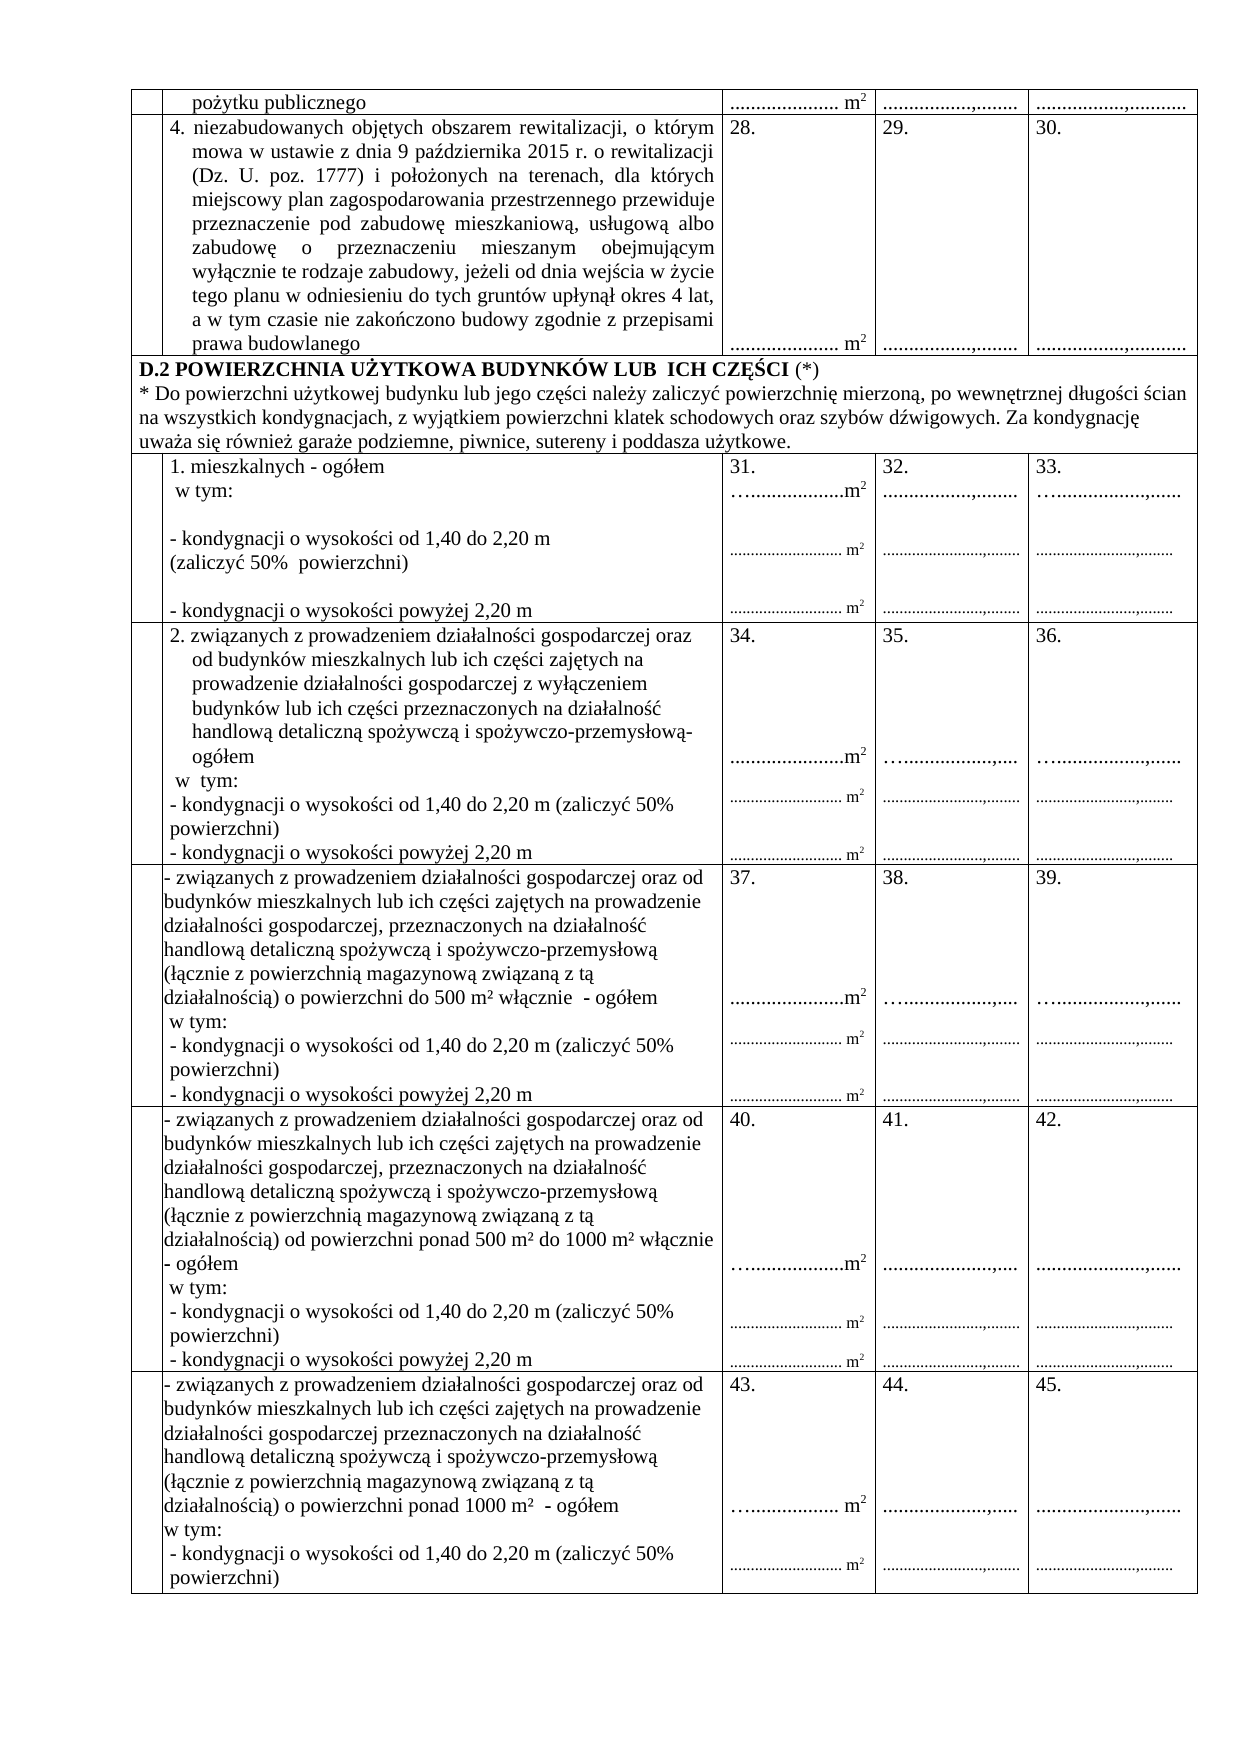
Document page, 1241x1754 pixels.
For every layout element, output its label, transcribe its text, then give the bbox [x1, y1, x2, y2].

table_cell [723, 90, 875, 114]
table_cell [876, 90, 1028, 114]
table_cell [723, 1372, 875, 1593]
table_cell [132, 623, 162, 864]
table_cell 4. niezabudowanych objętych obszarem rewitalizacji, o którym mowa w ustawie z dnia 9 października 2015 r. o rewitalizacji (Dz. U. poz. 1777) i położonych na terenach, dla których miejscowy plan zagospodarowania przestrzennego przewiduje przeznaczenie pod zabudowę mieszkaniową, usługową albo zabudowę o przeznaczeniu mieszanym obejmującym wyłącznie te rodzaje zabudowy, jeżeli od dnia wejścia w życie tego planu w odniesieniu do tych gruntów upłynął okres 4 lat, a w tym czasie nie zakończono budowy zgodnie z przepisami prawa budowlanego [163, 115, 722, 355]
table_cell [132, 115, 162, 355]
table_cell 35. ….................,.... ........................,........ ........................,........ [876, 623, 1028, 864]
table_cell [132, 1107, 162, 1371]
table_cell 38. ….................,.... ........................,........ ........................,........ [876, 865, 1028, 1106]
table_cell 32. .................,........ ........................,........ ........................,........ [876, 454, 1028, 622]
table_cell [1029, 90, 1197, 114]
table_cell - związanych z prowadzeniem działalności gospodarczej oraz od budynków mieszkalnych lub ich części zajętych na prowadzenie działalności gospodarczej, przeznaczonych na działalność handlową detaliczną spożywczą i spożywczo-przemysłową (łącznie z powierzchnią magazynową związaną z tą działalnością) o powierzchni do włącznie - ogółem w tym: - kondygnacji o wysokości od 1,40 do (zaliczyć 50% powierzchni) - kondygnacji o wysokości powyżej [163, 865, 722, 1106]
table_cell 39. ….................,...... ........................,........ ........................,........ [1029, 865, 1197, 1106]
table_cell 37. ......................m2 ........................... m2 ........................... m2 [723, 865, 875, 1106]
table_cell [132, 865, 162, 1106]
table_cell 33. ….................,...... ........................,........ ........................,........ [1029, 454, 1197, 622]
table_cell 31. …..................m2 ........................... m2 ........................... m2 [723, 454, 875, 622]
table_cell 29. .................,........ [876, 115, 1028, 355]
table_cell 42. .....................,...... ........................,........ ........................,........ [1029, 1107, 1197, 1371]
table_cell 2. związanych z prowadzeniem działalności gospodarczej oraz od budynków mieszkalnych lub ich części zajętych na prowadzenie działalności gospodarczej z wyłączeniem budynków lub ich części przeznaczonych na działalność handlową detaliczną spożywczą i spożywczo-przemysłową- ogółem w tym: - kondygnacji o wysokości od 1,40 do 2,20 m (zaliczyć 50% powierzchni) - kondygnacji o wysokości powyżej 2,20 m [163, 623, 722, 864]
table_cell 28. ..................... m2 [723, 115, 875, 355]
table_cell 34. ......................m2 ........................... m2 ........................... m2 [723, 623, 875, 864]
table_cell 41. .....................,.... ........................,........ ........................,........ [876, 1107, 1028, 1371]
table_cell 30. .................,........... [1029, 115, 1197, 355]
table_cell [876, 1372, 1028, 1593]
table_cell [163, 1372, 722, 1593]
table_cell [163, 90, 722, 114]
table_cell D.2 POWIERZCHNIA UŻYTKOWA BUDYNKÓW LUB ICH CZĘŚCI (*) * Do powierzchni użytkowej budynku lub jego części należy zaliczyć powierzchnię mierzoną, po wewnętrznej długości ścian na wszystkich kondygnacjach, z wyjątkiem powierzchni klatek schodowych oraz szybów dźwigowych. Za kondygnację uważa się również garaże podziemne, piwnice, sutereny i poddasza użytkowe. [132, 356, 1197, 453]
table_cell - związanych z prowadzeniem działalności gospodarczej oraz od budynków mieszkalnych lub ich części zajętych na prowadzenie działalności gospodarczej, przeznaczonych na działalność handlową detaliczną spożywczą i spożywczo-przemysłową (łącznie z powierzchnią magazynową związaną z tą działalnością) od powierzchni ponad do 1000 m² włącznie - ogółem w tym: - kondygnacji o wysokości od 1,40 do (zaliczyć 50% powierzchni) - kondygnacji o wysokości powyżej [163, 1107, 722, 1371]
table_cell 36. ….................,...... ........................,........ ........................,........ [1029, 623, 1197, 864]
table_cell 1. mieszkalnych - ogółem w tym: - kondygnacji o wysokości od 1,40 do 2,20 m (zaliczyć 50% powierzchni) - kondygnacji o wysokości powyżej 2,20 m [163, 454, 722, 622]
table_cell 40. …..................m2 ........................... m2 ........................... m2 [723, 1107, 875, 1371]
table_cell [132, 90, 162, 114]
table_cell [132, 1372, 162, 1593]
table_cell [132, 454, 162, 622]
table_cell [1029, 1372, 1197, 1593]
